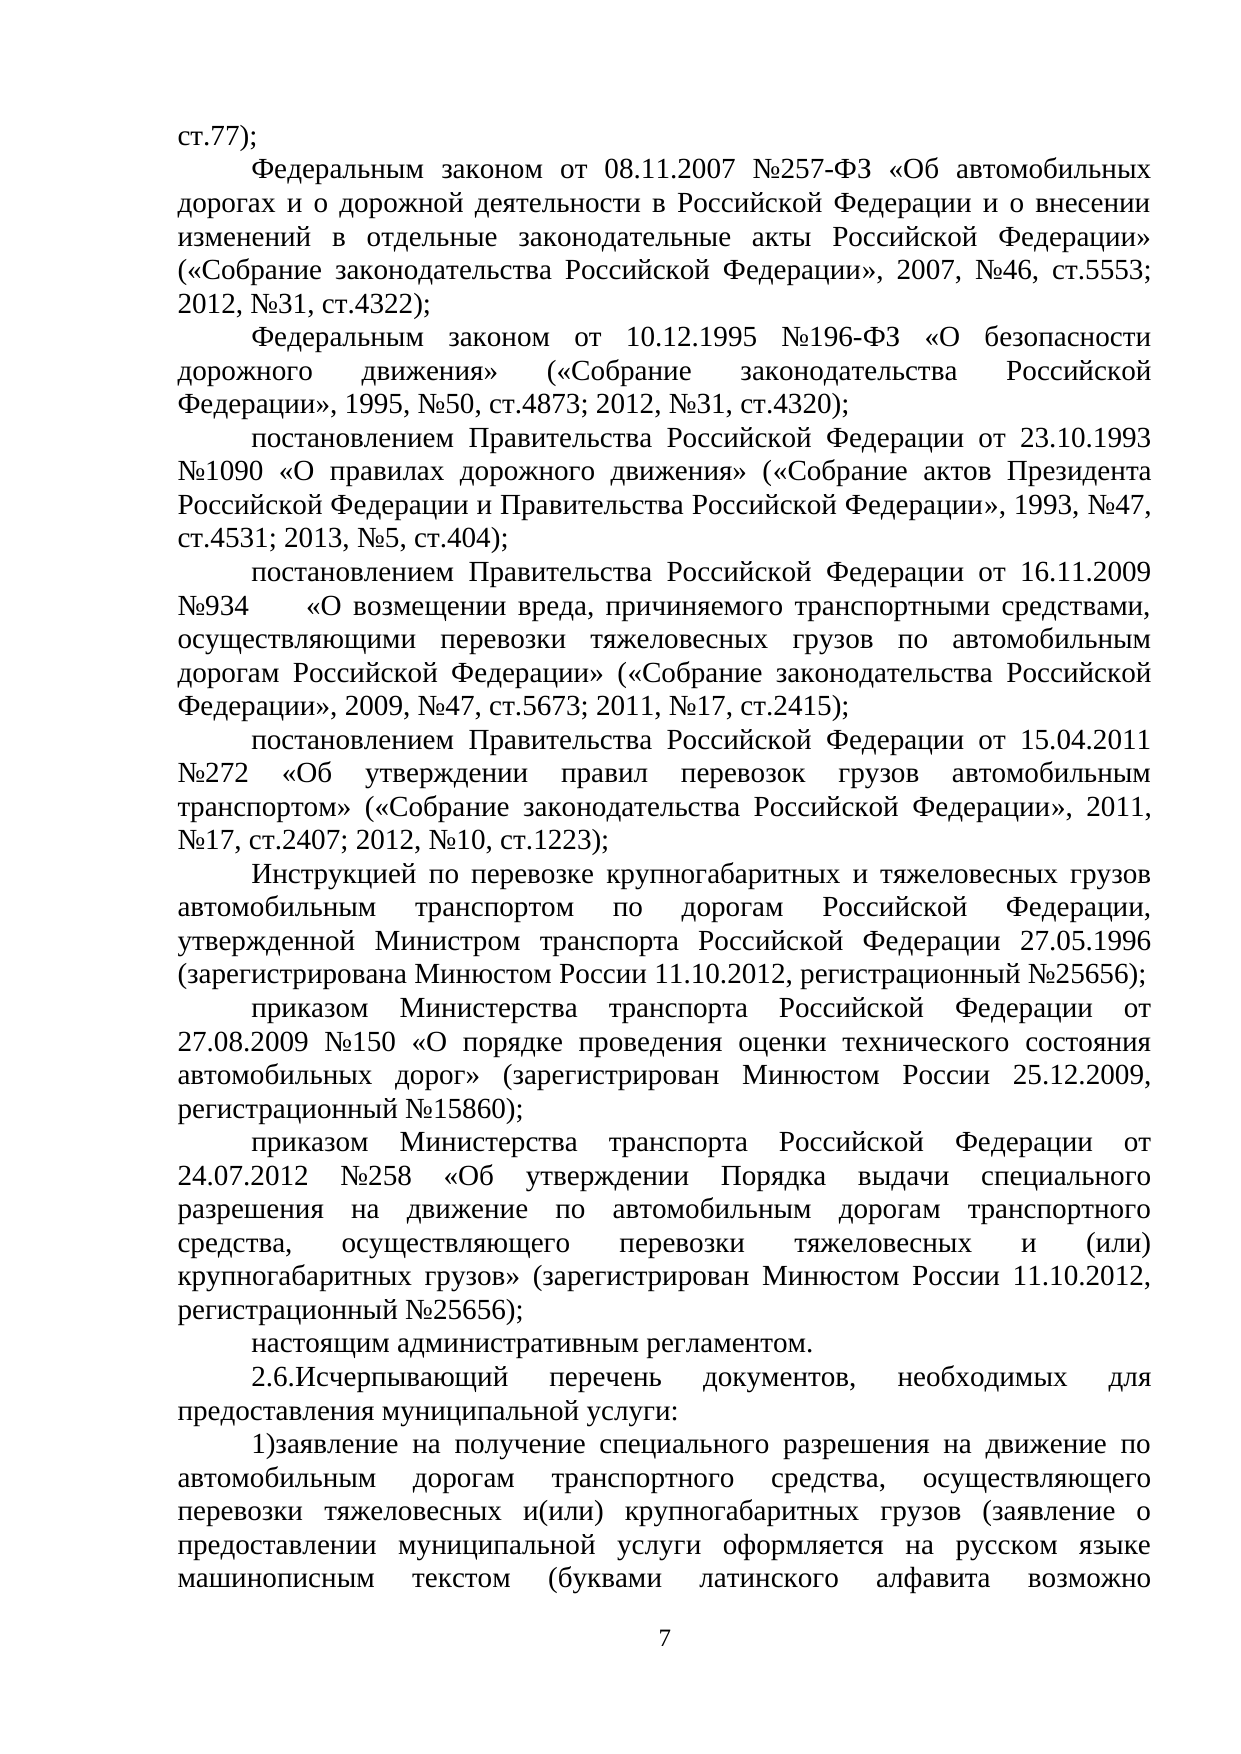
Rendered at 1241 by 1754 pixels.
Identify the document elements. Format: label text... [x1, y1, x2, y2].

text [177, 118, 1152, 152]
text постановлением Правительства Российской Федерации от 23.10.1993 №1090 «О правилах дорожного движения» («Собрание актов Президента Российской Федерации и Правительства Российской Федерации», 1993, №47, ст.4531; 2013, №5, ст.404); [177, 420, 1152, 554]
text Федеральным законом от 10.12.1995 №196-ФЗ «О безопасности дорожного движения» («Собрание законодательства Российской Федерации», 1995, №50, ст.4873; 2012, №31, ст.4320); [177, 319, 1152, 420]
text приказом Министерства транспорта Российской Федерации от 24.07.2012 №258 «Об утверждении Порядка выдачи специального разрешения на движение по автомобильным дорогам транспортного средства, осуществляющего перевозки тяжеловесных и (или) крупногабаритных грузов» (зарегистрирован Минюстом России 11.10.2012, регистрационный №25656); [177, 1124, 1152, 1326]
text настоящим административным регламентом. [177, 1326, 1152, 1359]
text 2.6.Исчерпывающий перечень документов, необходимых для предоставления муниципальной услуги: [177, 1359, 1152, 1426]
text приказом Министерства транспорта Российской Федерации от 27.08.2009 №150 «О порядке проведения оценки технического состояния автомобильных дорог» (зарегистрирован Минюстом России 25.12.2009, регистрационный №15860); [177, 990, 1152, 1124]
text Инструкцией по перевозке крупногабаритных и тяжеловесных грузов автомобильным транспортом по дорогам Российской Федерации, утвержденной Министром транспорта Российской Федерации 27.05.1996 (зарегистрирована Минюстом России 11.10.2012, регистрационный №25656); [177, 856, 1152, 990]
text Федеральным законом от 08.11.2007 №257-ФЗ «Об автомобильных дорогах и о дорожной деятельности в Российской Федерации и о внесении изменений в отдельные законодательные акты Российской Федерации» («Собрание законодательства Российской Федерации», 2007, №46, ст.5553; 2012, №31, ст.4322); [177, 152, 1152, 319]
text постановлением Правительства Российской Федерации от 15.04.2011 №272 «Об утверждении правил перевозок грузов автомобильным транспортом» («Собрание законодательства Российской Федерации», 2011, №17, ст.2407; 2012, №10, ст.1223); [177, 722, 1152, 856]
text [177, 1426, 1152, 1594]
text постановлением Правительства Российской Федерации от 16.11.2009 №934 «О возмещении вреда, причиняемого транспортными средствами, осуществляющими перевозки тяжеловесных грузов по автомобильным дорогам Российской Федерации» («Собрание законодательства Российской Федерации», 2009, №47, ст.5673; 2011, №17, ст.2415); [177, 554, 1152, 722]
